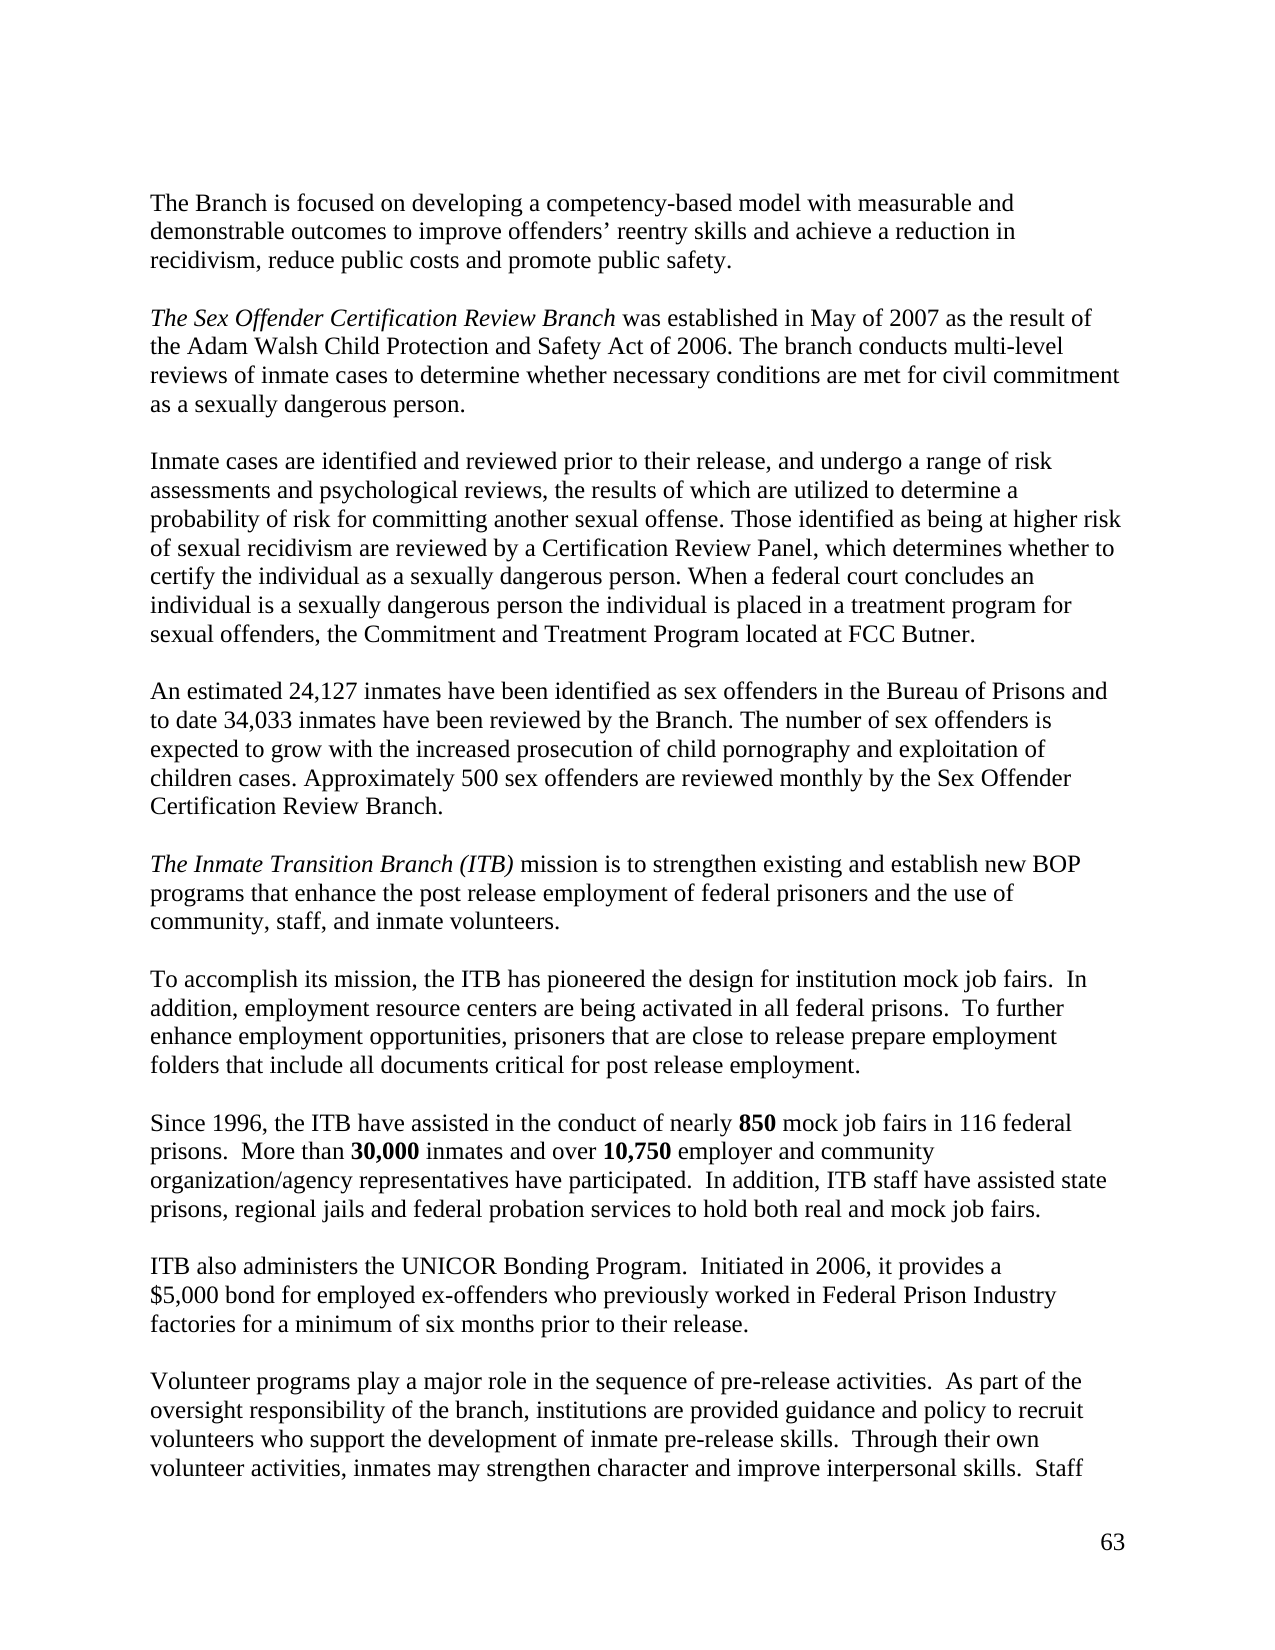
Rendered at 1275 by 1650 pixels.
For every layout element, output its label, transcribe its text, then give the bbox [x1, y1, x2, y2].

text Inmate cases are identified and reviewed prior to their release, and undergo a range of risk assessments and psychological reviews, the results of which are utilized to determine a probability of risk for committing another sexual offense. Those identified as being at higher risk of sexual recidivism are reviewed by a Certification Review Panel, which determines whether to certify the individual as a sexually dangerous person. When a federal court concludes an individual is a sexually dangerous person the individual is placed in a treatment program for sexual offenders, the Commitment and Treatment Program located at FCC Butner. [150, 446, 1125, 648]
text The Sex Offender Certification Review Branch was established in May of 2007 as the result of the Adam Walsh Child Protection and Safety Act of 2006. The branch conducts multi-level reviews of inmate cases to determine whether necessary conditions are met for civil commitment as a sexually dangerous person. [150, 303, 1125, 418]
text The Inmate Transition Branch (ITB) mission is to strengthen existing and establish new BOP programs that enhance the post release employment of federal prisoners and the use of community, staff, and inmate volunteers. [150, 849, 1125, 935]
text The Branch is focused on developing a competency-based model with measurable and demonstrable outcomes to improve offenders’ reentry skills and achieve a reduction in recidivism, reduce public costs and promote public safety. [150, 188, 1125, 274]
text Since 1996, the ITB have assisted in the conduct of nearly 850 mock job fairs in 116 federal prisons. More than 30,000 inmates and over 10,750 employer and community organization/agency representatives have participated. In addition, ITB staff have assisted state prisons, regional jails and federal probation services to hold both real and mock job fairs. [150, 1108, 1125, 1223]
text An estimated 24,127 inmates have been identified as sex offenders in the Bureau of Prisons and to date 34,033 inmates have been reviewed by the Branch. The number of sex offenders is expected to grow with the increased prosecution of child pornography and exploitation of children cases. Approximately 500 sex offenders are reviewed monthly by the Sex Offender Certification Review Branch. [150, 676, 1125, 820]
text ITB also administers the UNICOR Bonding Program. Initiated in 2006, it provides a $5,000 bond for employed ex-offenders who previously worked in Federal Prison Industry factories for a minimum of six months prior to their release. [150, 1251, 1125, 1338]
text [150, 1366, 1125, 1481]
text To accomplish its mission, the ITB has pioneered the design for institution mock job fairs. In addition, employment resource centers are being activated in all federal prisons. To further enhance employment opportunities, prisoners that are close to release prepare employment folders that include all documents critical for post release employment. [150, 964, 1125, 1079]
